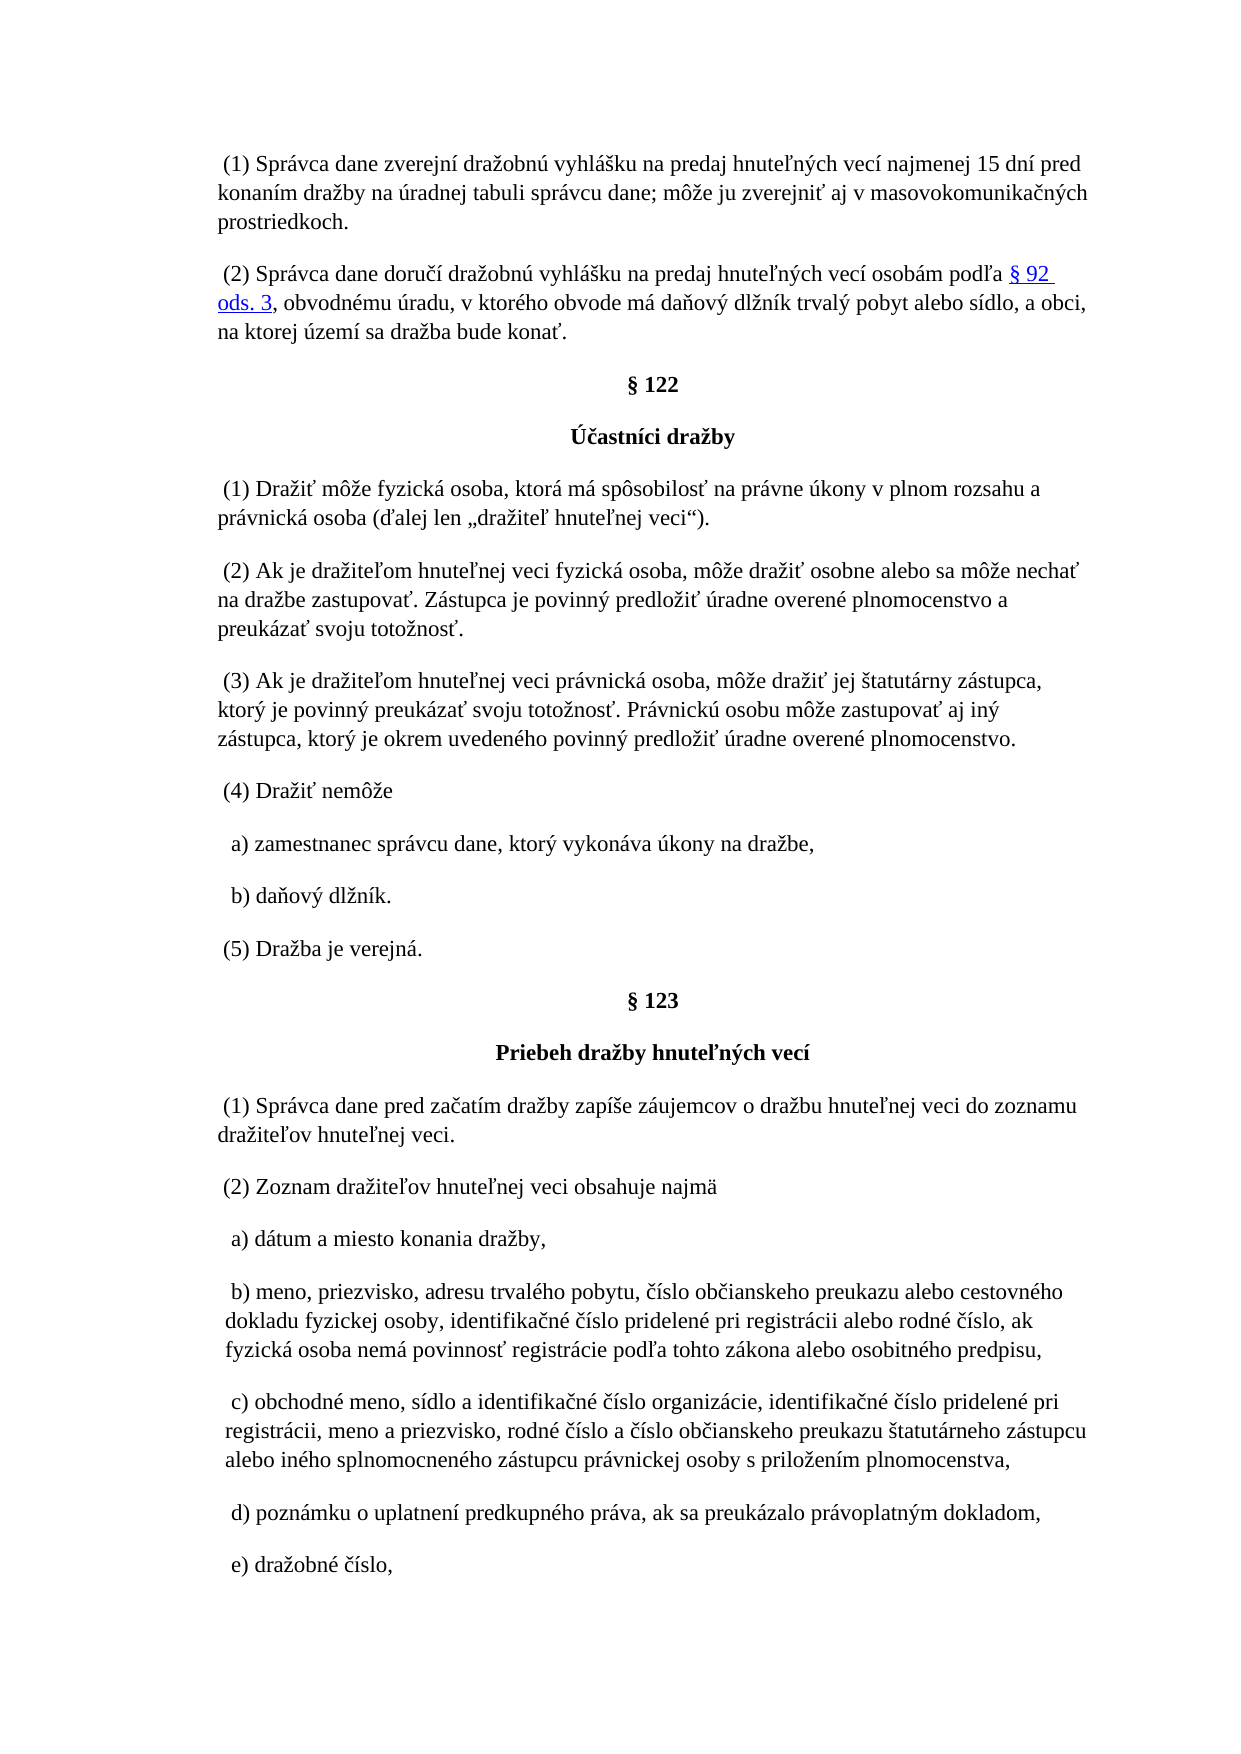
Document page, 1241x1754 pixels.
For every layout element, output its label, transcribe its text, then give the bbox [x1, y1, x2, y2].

text a) dátum a miesto konania dražby, [225, 1226, 1090, 1252]
text (2) Ak je dražiteľom hnuteľnej veci fyzická osoba, môže dražiť osobne alebo sa môže nechať na dražbe zastupovať. Zástupca je povinný predložiť úradne overené plnomocenstvo a preukázať svoju totožnosť. [217, 557, 1090, 641]
text Priebeh dražby hnuteľných vecí [209, 1039, 1090, 1066]
text (3) Ak je dražiteľom hnuteľnej veci právnická osoba, môže dražiť jej štatutárny zástupca, ktorý je povinný preukázať svoju totožnosť. Právnickú osobu môže zastupovať aj iný zástupca, ktorý je okrem uvedeného povinný predložiť úradne overené plnomocenstvo. [217, 667, 1090, 751]
text § 123 [209, 987, 1090, 1013]
text (1) Správca dane pred začatím dražby zapíše záujemcov o dražbu hnuteľnej veci do zoznamu dražiteľov hnuteľnej veci. [217, 1092, 1090, 1147]
text (4) Dražiť nemôže [217, 777, 1090, 804]
text (1) Dražiť môže fyzická osoba, ktorá má spôsobilosť na právne úkony v plnom rozsahu a právnická osoba (ďalej len „dražiteľ hnuteľnej veci“). [217, 475, 1090, 531]
text e) dražobné číslo, [225, 1551, 1090, 1577]
text (2) Správca dane doručí dražobnú vyhlášku na predaj hnuteľných vecí osobám podľa § 92 ods. 3, obvodnému úradu, v ktorého obvode má daňový dlžník trvalý pobyt alebo sídlo, a obci, na ktorej území sa dražba bude konať. [217, 260, 1090, 344]
text b) daňový dlžník. [225, 882, 1090, 908]
text § 122 [209, 371, 1090, 397]
text Účastníci dražby [209, 423, 1090, 449]
text d) poznámku o uplatnení predkupného práva, ak sa preukázalo právoplatným dokladom, [225, 1498, 1090, 1525]
text (2) Zoznam dražiteľov hnuteľnej veci obsahuje najmä [217, 1173, 1090, 1199]
text (5) Dražba je verejná. [217, 934, 1090, 961]
text (1) Správca dane zverejní dražobnú vyhlášku na predaj hnuteľných vecí najmenej 15 dní pred konaním dražby na úradnej tabuli správcu dane; môže ju zverejniť aj v masovokomunikačných prostriedkoch. [217, 150, 1090, 234]
text b) meno, priezvisko, adresu trvalého pobytu, číslo občianskeho preukazu alebo cestovného dokladu fyzickej osoby, identifikačné číslo pridelené pri registrácii alebo rodné číslo, ak fyzická osoba nemá povinnosť registrácie podľa tohto zákona alebo osobitného predpisu, [225, 1278, 1090, 1362]
text a) zamestnanec správcu dane, ktorý vykonáva úkony na dražbe, [225, 830, 1090, 856]
text c) obchodné meno, sídlo a identifikačné číslo organizácie, identifikačné číslo pridelené pri registrácii, meno a priezvisko, rodné číslo a číslo občianskeho preukazu štatutárneho zástupcu alebo iného splnomocneného zástupcu právnickej osoby s priložením plnomocenstva, [225, 1388, 1090, 1472]
